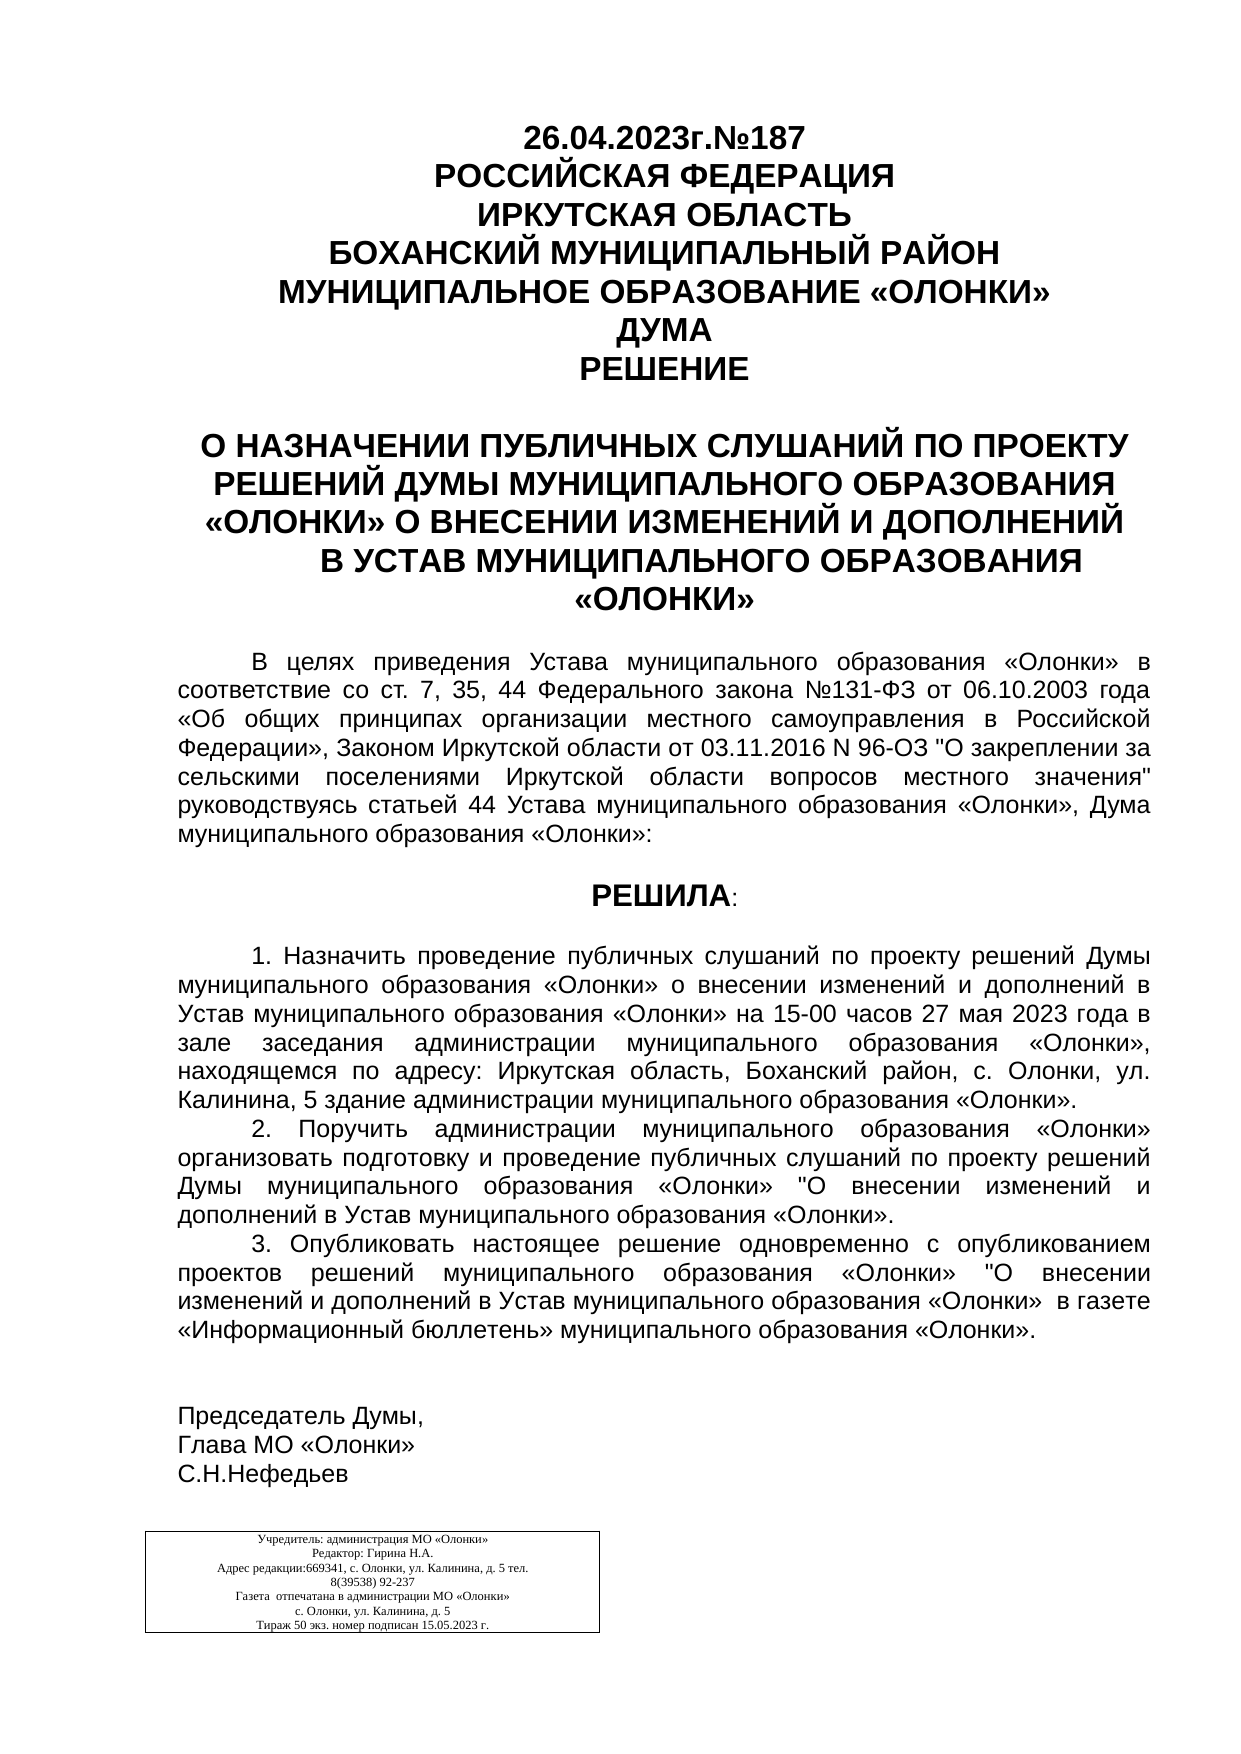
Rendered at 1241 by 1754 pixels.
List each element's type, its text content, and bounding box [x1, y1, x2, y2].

text С.Н.Нефедьев [177, 1459, 1152, 1487]
text РЕШИЛА: [177, 877, 1152, 912]
text ДУМА [177, 310, 1152, 349]
text О НАЗНАЧЕНИИ ПУБЛИЧНЫХ СЛУШАНИЙ ПО ПРОЕКТУ РЕШЕНИЙ ДУМЫ МУНИЦИПАЛЬНОГО ОБРАЗОВАНИЯ «ОЛОНКИ» О ВНЕСЕНИИ ИЗМЕНЕНИЙ И ДОПОЛНЕНИЙ В УСТАВ МУНИЦИПАЛЬНОГО ОБРАЗОВАНИЯ «ОЛОНКИ» [177, 426, 1152, 618]
text Глава МО «Олонки» [177, 1430, 1152, 1459]
text ИРКУТСКАЯ ОБЛАСТЬ [177, 195, 1152, 233]
text 26.04.2023г.№187 [177, 118, 1152, 157]
text БОХАНСКИЙ МУНИЦИПАЛЬНЫЙ РАЙОН [177, 233, 1152, 272]
text 3. Опубликовать настоящее решение одновременно с опубликованием проектов решений муниципального образования «Олонки» "О внесении изменений и дополнений в Устав муниципального образования «Олонки» в газете «Информационный бюллетень» муниципального образования «Олонки». [177, 1229, 1152, 1344]
text РОССИЙСКАЯ ФЕДЕРАЦИЯ [177, 157, 1152, 195]
text РЕШЕНИЕ [177, 349, 1152, 387]
table_header Учредитель: администрация МО «Олонки» Редактор: Гирина Н.А. Адрес редакции:669341, с. Олонки, ул. Калинина, д. 5 тел. 8(39538) 92-237 Газета отпечатана в администрации МО «Олонки» с. Олонки, ул. Калинина, д. 5 Тираж 50 экз. номер подписан 15.05.2023 г. [146, 1532, 599, 1632]
text В целях приведения Устава муниципального образования «Олонки» в соответствие со ст. 7, 35, 44 Федерального закона №131-ФЗ от 06.10.2003 года «Об общих принципах организации местного самоуправления в Российской Федерации», Законом Иркутской области от 03.11.2016 N 96-ОЗ "О закреплении за сельскими поселениями Иркутской области вопросов местного значения" руководствуясь статьей 44 Устава муниципального образования «Олонки», Дума муниципального образования «Олонки»: [177, 647, 1152, 848]
text Председатель Думы, [177, 1401, 1152, 1430]
text 2. Поручить администрации муниципального образования «Олонки» организовать подготовку и проведение публичных слушаний по проекту решений Думы муниципального образования «Олонки» "О внесении изменений и дополнений в Устав муниципального образования «Олонки». [177, 1114, 1152, 1229]
text 1. Назначить проведение публичных слушаний по проекту решений Думы муниципального образования «Олонки» о внесении изменений и дополнений в Устав муниципального образования «Олонки» на 15-00 часов 27 мая 2023 года в зале заседания администрации муниципального образования «Олонки», находящемся по адресу: Иркутская область, Боханский район, с. Олонки, ул. Калинина, 5 здание администрации муниципального образования «Олонки». [177, 941, 1152, 1114]
text МУНИЦИПАЛЬНОЕ ОБРАЗОВАНИЕ «ОЛОНКИ» [177, 272, 1152, 310]
